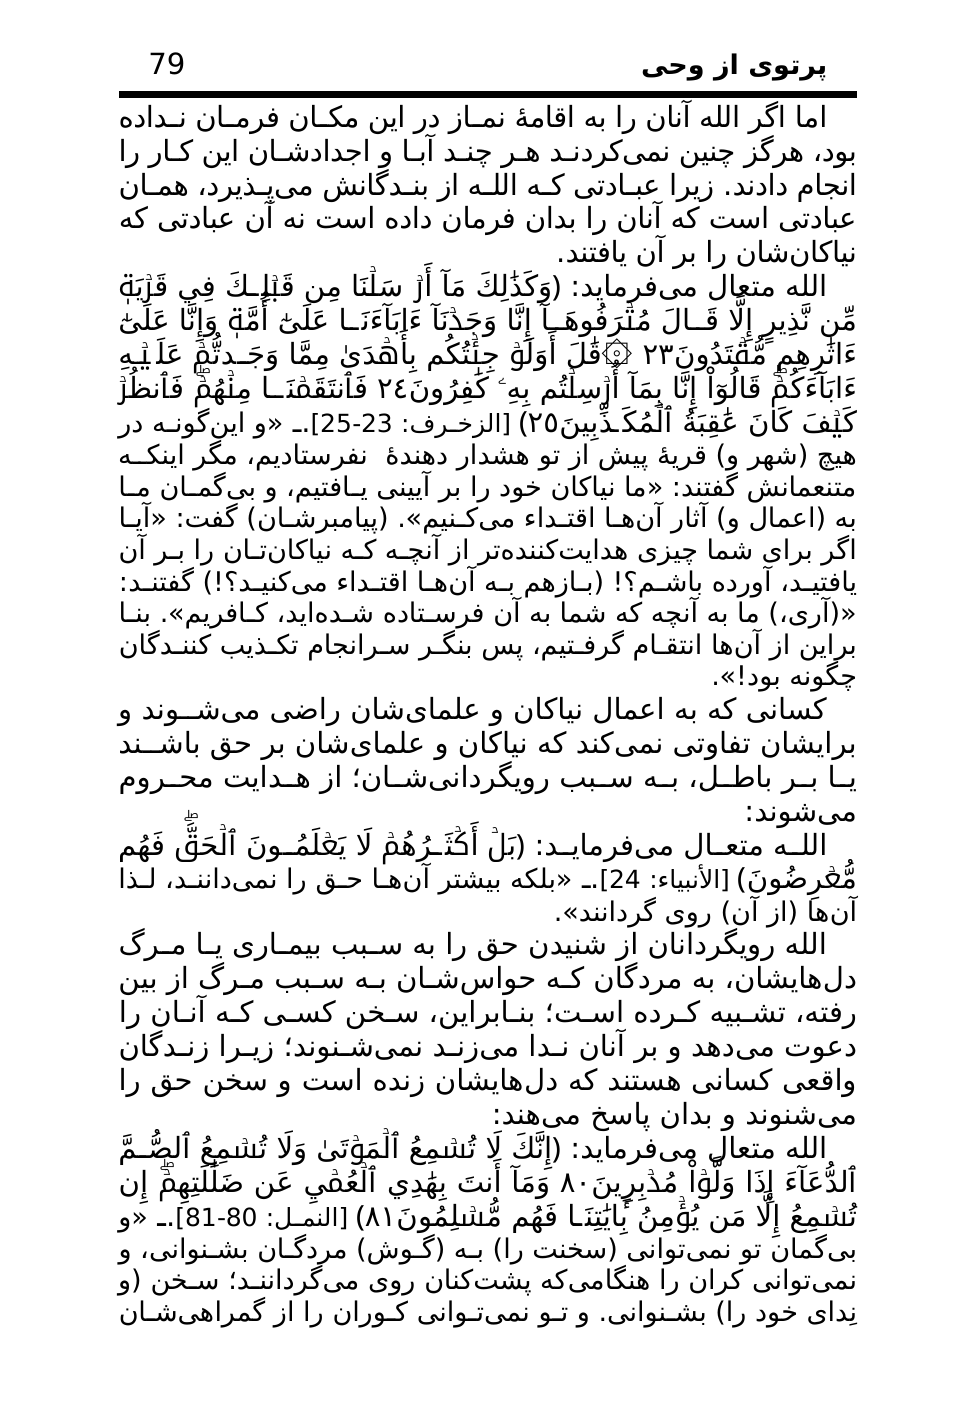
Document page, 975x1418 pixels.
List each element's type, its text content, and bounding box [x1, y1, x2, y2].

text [118, 1131, 857, 1328]
text الله رویگردانان از شنیدن حق را به سبب بیماری یا مرگ دل‌هایشان، به مردگان که حواس‌شان به سبب مرگ از بین رفته، تشبیه کرده است؛ بنابراین، سخن کسی که آنان را دعوت می‌دهد و بر آنان ندا می‌زند نمی‌شنوند؛ زیرا زندگان واقعی کسانی هستند که دل‌هایشان زنده است و سخن حق را می‌شنوند و بدان پاسخ می‌هند: [118, 927, 857, 1131]
text کسانی که به اعمال نیاکان و علمای‌شان راضی می‌شوند و برایشان تفاوتی نمی‌کند که نیاکان و علمای‌شان بر حق باشند یا بر باطل، به سبب رویگردانی‌شان؛ از هدایت محروم می‌شوند: [118, 692, 857, 828]
text الله متعال می‌فرماید: ﴿بَلۡ أَكۡثَرُهُمۡ لَا يَعۡلَمُونَ ٱلۡحَقَّۖ فَهُم مُّعۡرِضُونَ﴾ [الأنبیاء: 24]. «بلکه بیشتر آن‌ها حق را نمی‌دانند، لذا آن‌ها (از آن) روی گردانند». [118, 828, 857, 927]
text اما اگر الله آنان را به اقامۀ نماز در این مکان فرمان نداده بود، هرگز چنین نمی‌کردند هر چند آبا و اجدادشان این کار را انجام دادند. زیرا عبادتی که الله از بندگانش می‌پذیرد، همان عبادتی است که آنان را بدان فرمان داده است نه آن عبادتی که نیاکان‌شان را بر آن یافتند. [118, 100, 857, 270]
text الله متعال می‌فرماید: ﴿وَكَذَٰلِكَ مَآ أَرۡسَلۡنَا مِن قَبۡلِكَ فِي قَرۡيَةٖ مِّن نَّذِيرٍ إِلَّا قَالَ مُتۡرَفُوهَآ إِنَّا وَجَدۡنَآ ءَابَآءَنَا عَلَىٰٓ أُمَّةٖ وَإِنَّا عَلَىٰٓ ءَاثَٰرِهِم مُّقۡتَدُونَ٢٣ ۞قَٰلَ أَوَلَوۡ جِئۡتُكُم بِأَهۡدَىٰ مِمَّا وَجَدتُّمۡ عَلَيۡهِ ءَابَآءَكُمۡۖ قَالُوٓاْ إِنَّا بِمَآ أُرۡسِلۡتُم بِهِۦ كَٰفِرُونَ٢٤ فَٱنتَقَمۡنَا مِنۡهُمۡۖ فَٱنظُرۡ كَيۡفَ كَانَ عَٰقِبَةُ ٱلۡمُكَذِّبِينَ٢٥﴾ [الزخرف: 23-25]. «و این‌گونه در هیچ (شهر و) قریۀ پیش از تو هشدار دهندۀ نفرستادیم، مگر اینکه متنعمانش گفتند: «ما نیاکان خود را بر آیینی یافتیم، و بی‌گمان ما به (اعمال و) آثار آن‌ها اقتداء می‌کنیم». (پیامبر‌شان) گفت: «آیا اگر برای شما چیزی هدایت‌کننده‌تر از آنچه که نیاکان‌تان را بر آن یافتید، آورده باشم؟! (بازهم به آن‌ها اقتداء می‌کنید؟!) گفتند: «(آری،) ما به آنچه که شما به آن فرستاده شده‌اید، کافریم». بنا براین از آن‌ها انتقام گرفتیم، پس بنگر سرانجام تکذیب کنندگان چگونه بود!». [118, 270, 857, 692]
